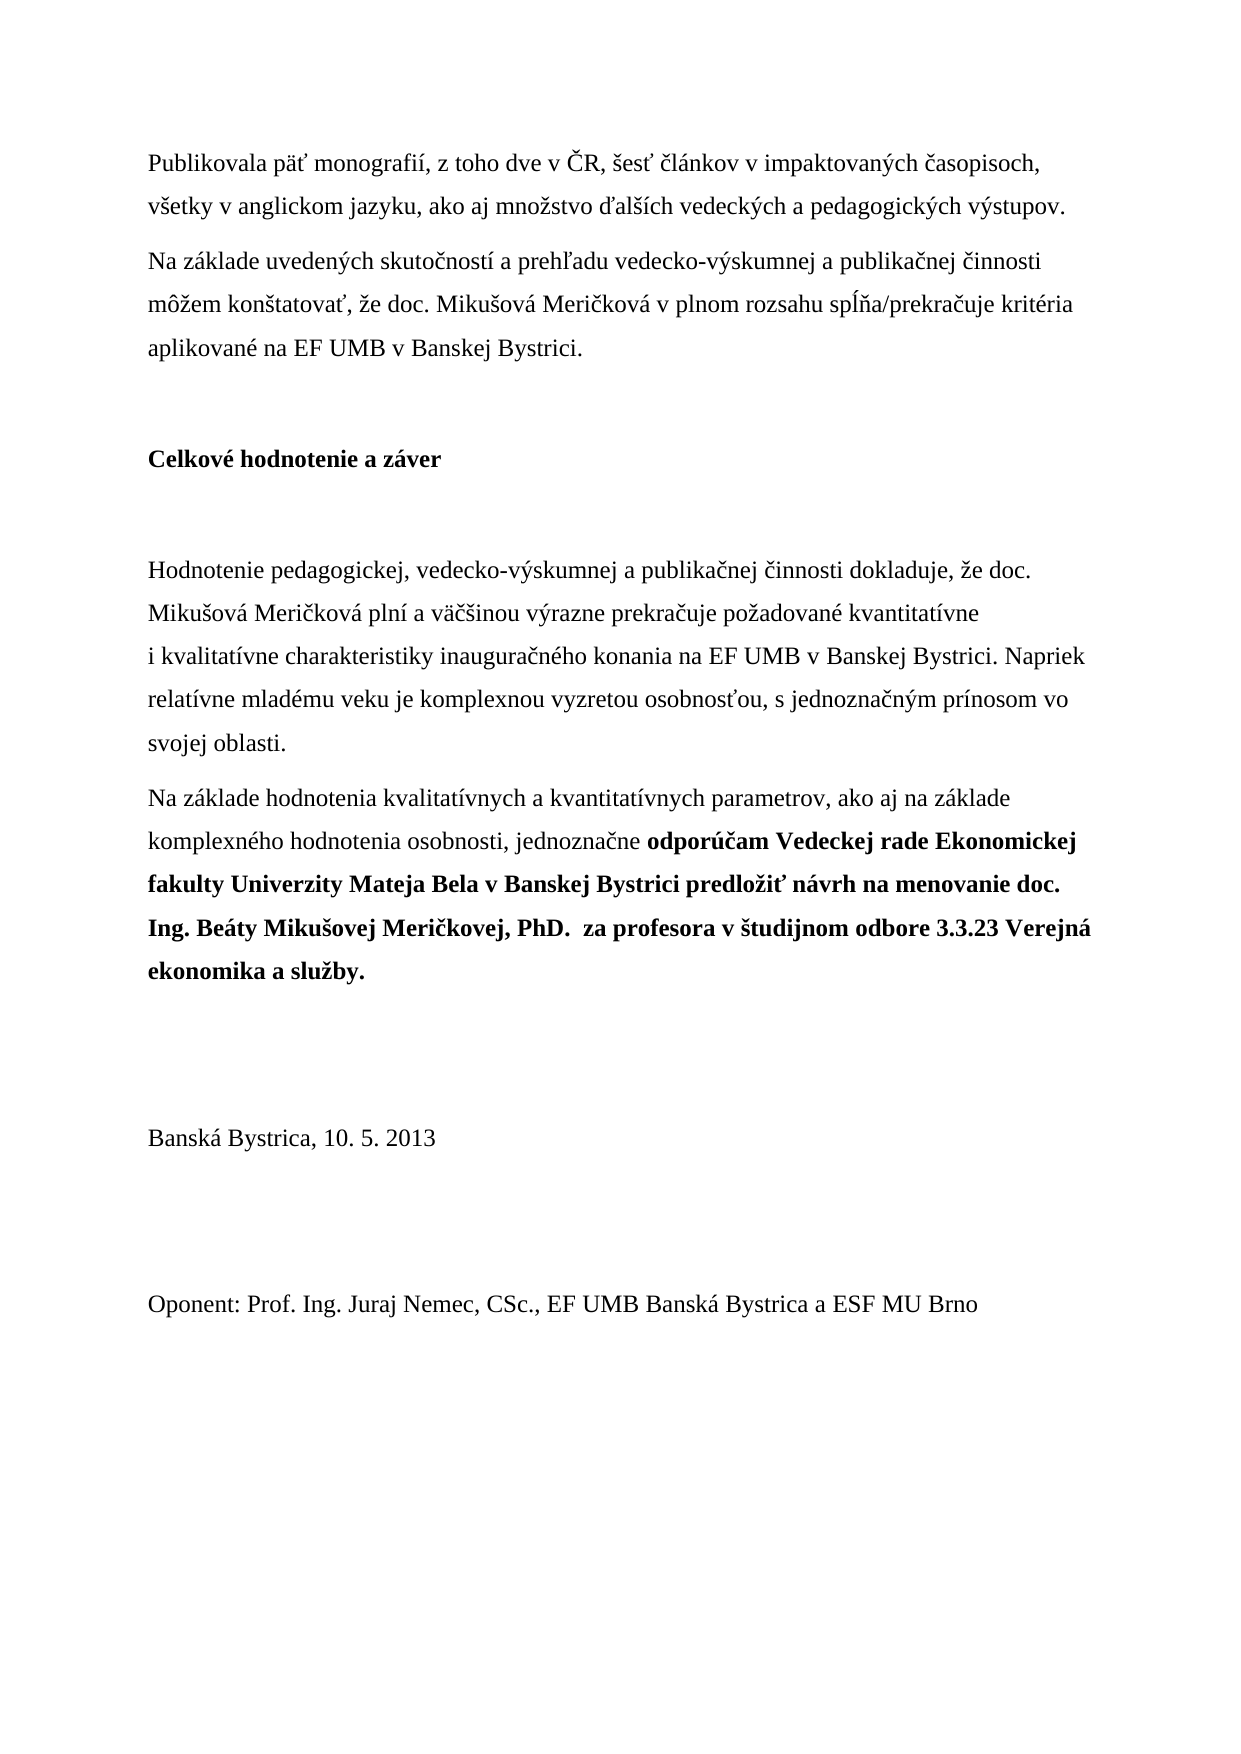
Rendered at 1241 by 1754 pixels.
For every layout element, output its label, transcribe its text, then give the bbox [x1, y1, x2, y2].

text Banská Bystrica, 10. 5. 2013 [148, 1123, 1093, 1151]
text Publikovala päť monografií, z toho dve v ČR, šesť článkov v impaktovaných časopisoch, všetky v anglickom jazyku, ako aj množstvo ďalších vedeckých a pedagogických výstupov. [148, 148, 1093, 219]
text Na základe uvedených skutočností a prehľadu vedecko-výskumnej a publikačnej činnosti môžem konštatovať, že doc. Mikušová Meričková v plnom rozsahu spĺňa/prekračuje kritéria aplikované na EF UMB v Banskej Bystrici. [148, 246, 1093, 361]
text Oponent: Prof. Ing. , CSc., EF UMB Banská Bystrica a ESF MU Brno [148, 1289, 1093, 1318]
text Hodnotenie pedagogickej, vedecko-výskumnej a publikačnej činnosti dokladuje, že doc. Mikušová Meričková plní a väčšinou výrazne prekračuje požadované kvantitatívne i kvalitatívne charakteristiky inauguračného konania na EF UMB v Banskej Bystrici. Napriek relatívne mladému veku je komplexnou vyzretou osobnosťou, s jednoznačným prínosom vo svojej oblasti. [148, 555, 1093, 756]
text Celkové hodnotenie a záver [148, 444, 1093, 473]
text Na základe hodnotenia kvalitatívnych a kvantitatívnych parametrov, ako aj na základe komplexného hodnotenia osobnosti, jednoznačne odporúčam Vedeckej rade Ekonomickej fakulty Univerzity Mateja Bela v Banskej Bystrici predložiť návrh na menovanie doc. Ing. Beáty Mikušovej Meričkovej, PhD. za profesora v študijnom odbore 3.3.23 Verejná ekonomika a služby. [148, 783, 1093, 984]
